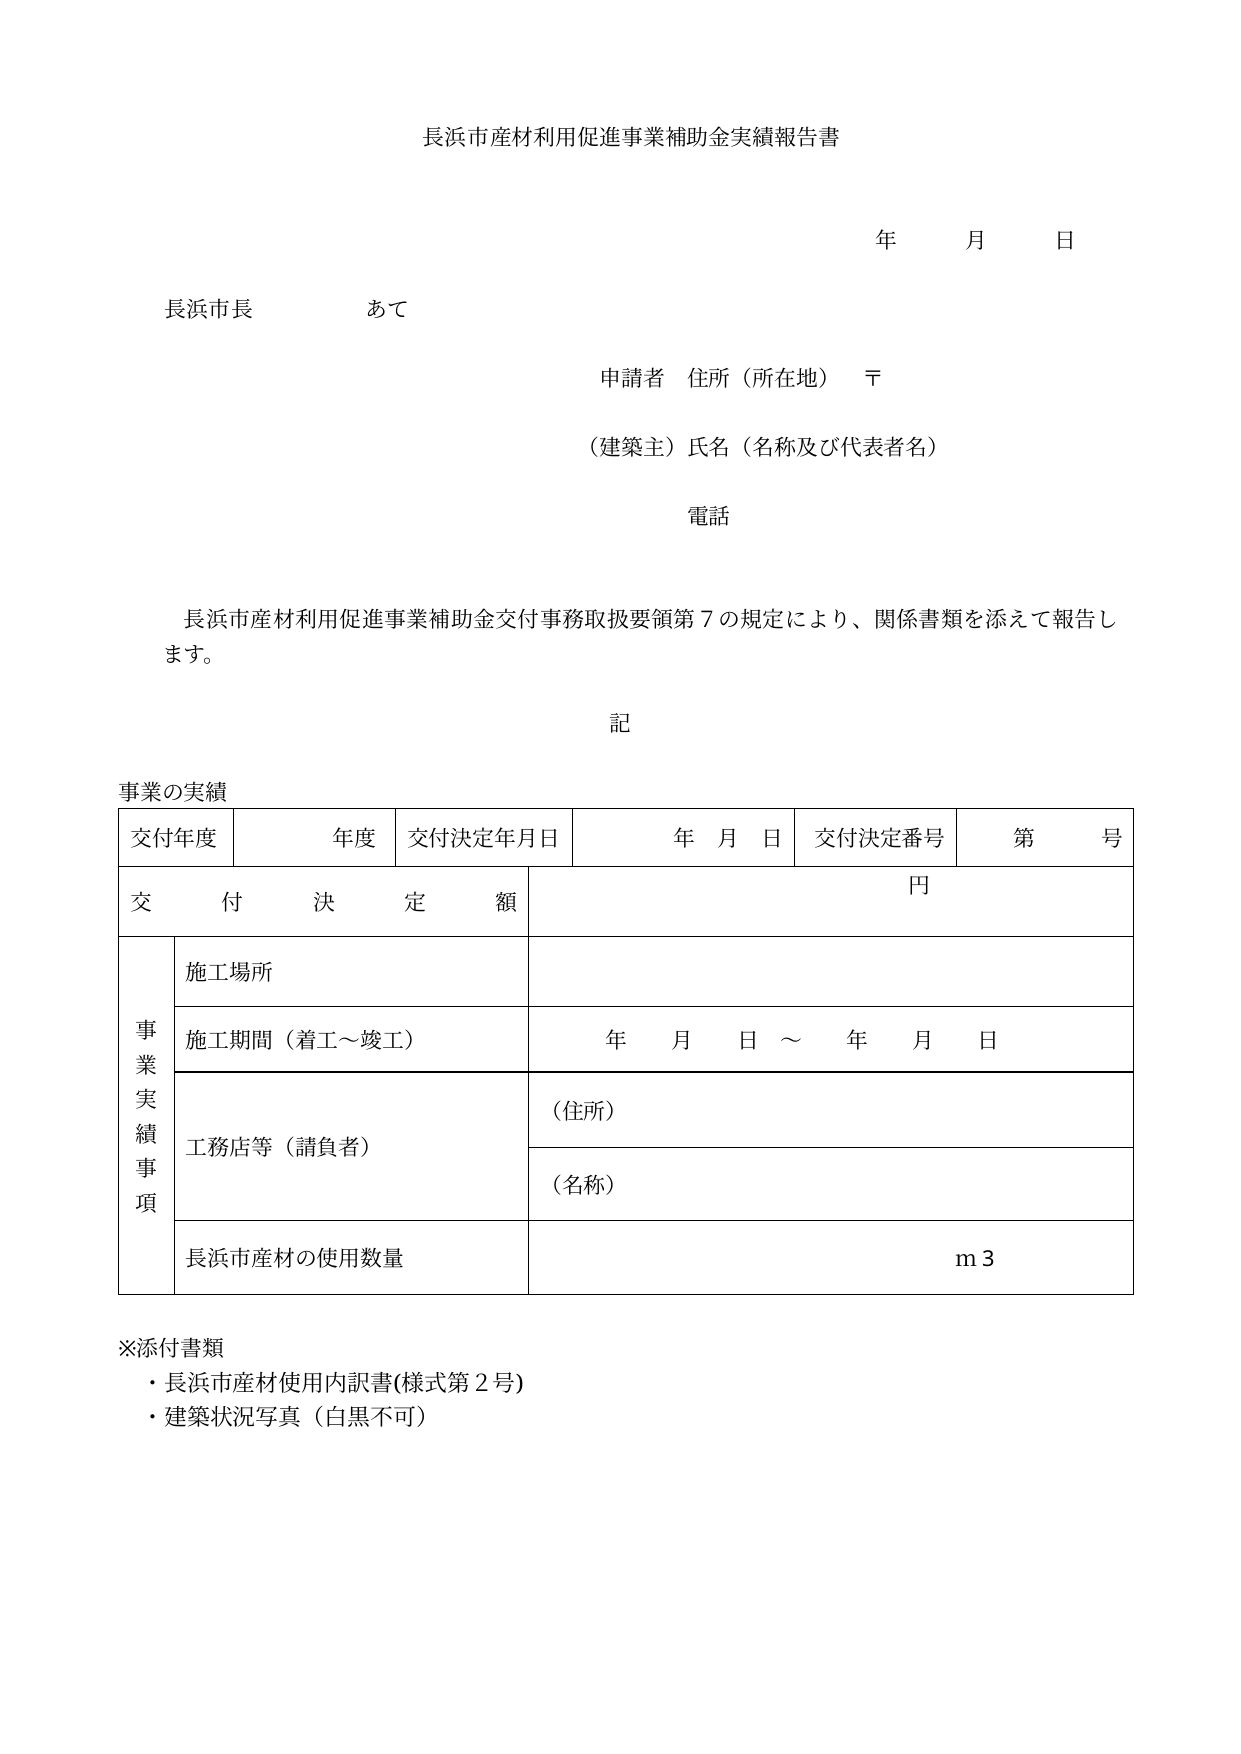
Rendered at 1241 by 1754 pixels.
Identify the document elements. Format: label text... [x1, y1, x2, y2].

table_cell [529, 937, 1133, 1006]
table_cell 円 [529, 867, 1133, 936]
subtitle 記 [118, 704, 1122, 739]
text （建築主）氏名（名称及び代表者名） [118, 429, 1122, 463]
text 申請者 住所（所在地） 〒 [118, 360, 1122, 394]
table_header 年度 [234, 809, 395, 866]
text 長浜市産材利用促進事業補助金交付事務取扱要領第７の規定により、関係書類を添えて報告します。 [162, 601, 1122, 670]
table_cell 事業実績事項 [119, 937, 174, 1294]
text 長浜市産材利用促進事業補助金実績報告書 [118, 118, 1122, 153]
table_cell 施工期間（着工～竣工） [175, 1007, 528, 1071]
table_header 交付決定番号 [795, 809, 956, 866]
text 電話 [118, 498, 1122, 532]
text ・長浜市産材使用内訳書(様式第２号) [118, 1364, 1122, 1399]
table_header 交付決定年月日 [396, 809, 572, 866]
table_cell 年 月 日 ～ 年 月 日 [529, 1007, 1133, 1071]
text 長浜市長 あて [118, 291, 1122, 325]
text ※添付書類 [118, 1330, 1122, 1364]
table_cell 工務店等（請負者） [175, 1073, 528, 1219]
text 年 月 日 [118, 222, 1076, 256]
text ・建築状況写真（白黒不可） [118, 1399, 1122, 1433]
table_header 交付年度 [119, 809, 233, 866]
table_cell 長浜市産材の使用数量 [175, 1221, 528, 1294]
table_cell 施工場所 [175, 937, 528, 1006]
text 事業の実績 [118, 773, 1122, 808]
table_cell ｍ3 [529, 1221, 1133, 1294]
table_header 第 号 [957, 809, 1133, 866]
table_cell （名称） [529, 1148, 1133, 1219]
table_header 年 月 日 [573, 809, 794, 866]
table_cell （住所） [529, 1073, 1133, 1147]
table_cell 交付決定額 [119, 867, 528, 936]
